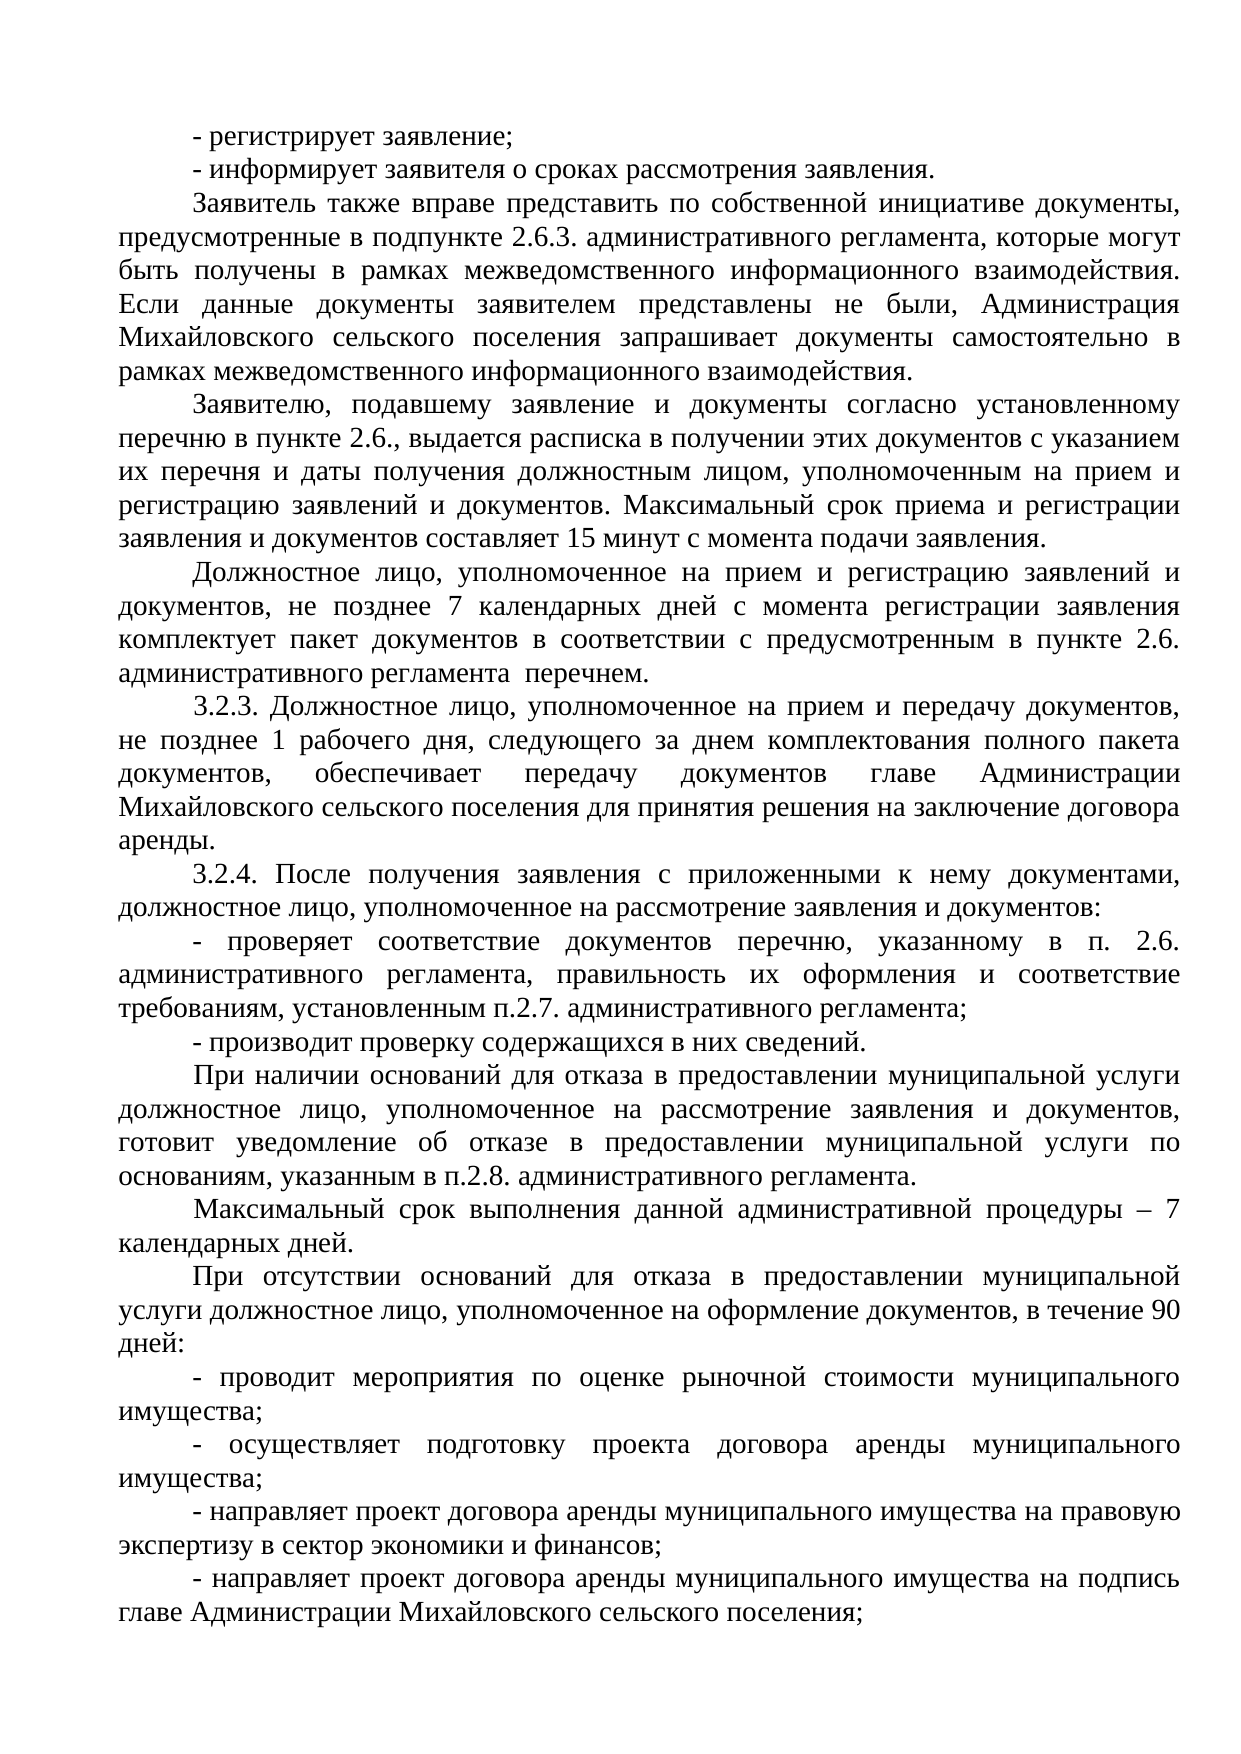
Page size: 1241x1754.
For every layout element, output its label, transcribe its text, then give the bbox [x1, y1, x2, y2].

text - регистрирует заявление; [118, 118, 1181, 152]
text При наличии оснований для отказа в предоставлении муниципальной услуги должностное лицо, уполномоченное на рассмотрение заявления и документов, готовит уведомление об отказе в предоставлении муниципальной услуги по основаниям, указанным в п.2.8. административного регламента. [118, 1057, 1181, 1191]
text Должностное лицо, уполномоченное на прием и регистрацию заявлений и документов, не позднее 7 календарных дней с момента регистрации заявления комплектует пакет документов в соответствии с предусмотренным в пункте 2.6. административного регламента перечнем. [118, 554, 1181, 688]
text - проверяет соответствие документов перечню, указанному в п. 2.6. административного регламента, правильность их оформления и соответствие требованиям, установленным п.2.7. административного регламента; [118, 923, 1181, 1024]
text При отсутствии оснований для отказа в предоставлении муниципальной услуги должностное лицо, уполномоченное на оформление документов, в течение 90 дней: [118, 1258, 1181, 1359]
text Заявитель также вправе представить по собственной инициативе документы, предусмотренные в подпункте 2.6.3. административного регламента, которые могут быть получены в рамках межведомственного информационного взаимодействия. Если данные документы заявителем представлены не были, Администрация Михайловского сельского поселения запрашивает документы самостоятельно в рамках межведомственного информационного взаимодействия. [118, 185, 1181, 386]
text - осуществляет подготовку проекта договора аренды муниципального имущества; [118, 1426, 1181, 1493]
text - производит проверку содержащихся в них сведений. [118, 1024, 1181, 1057]
text - информирует заявителя о сроках рассмотрения заявления. [118, 152, 1181, 185]
text Заявителю, подавшему заявление и документы согласно установленному перечню в пункте 2.6., выдается расписка в получении этих документов с указанием их перечня и даты получения должностным лицом, уполномоченным на прием и регистрацию заявлений и документов. Максимальный срок приема и регистрации заявления и документов составляет 15 минут с момента подачи заявления. [118, 386, 1181, 554]
text - проводит мероприятия по оценке рыночной стоимости муниципального имущества; [118, 1359, 1181, 1426]
text 3.2.3. Должностное лицо, уполномоченное на прием и передачу документов, не позднее 1 рабочего дня, следующего за днем комплектования полного пакета документов, обеспечивает передачу документов главе Администрации Михайловского сельского поселения для принятия решения на заключение договора аренды. [118, 688, 1181, 856]
text 3.2.4. После получения заявления с приложенными к нему документами, должностное лицо, уполномоченное на рассмотрение заявления и документов: [118, 856, 1181, 923]
text - направляет проект договора аренды муниципального имущества на подпись главе Администрации Михайловского сельского поселения; [118, 1560, 1181, 1627]
text Максимальный срок выполнения данной административной процедуры – 7 календарных дней. [118, 1191, 1181, 1258]
text - направляет проект договора аренды муниципального имущества на правовую экспертизу в сектор экономики и финансов; [118, 1493, 1182, 1560]
